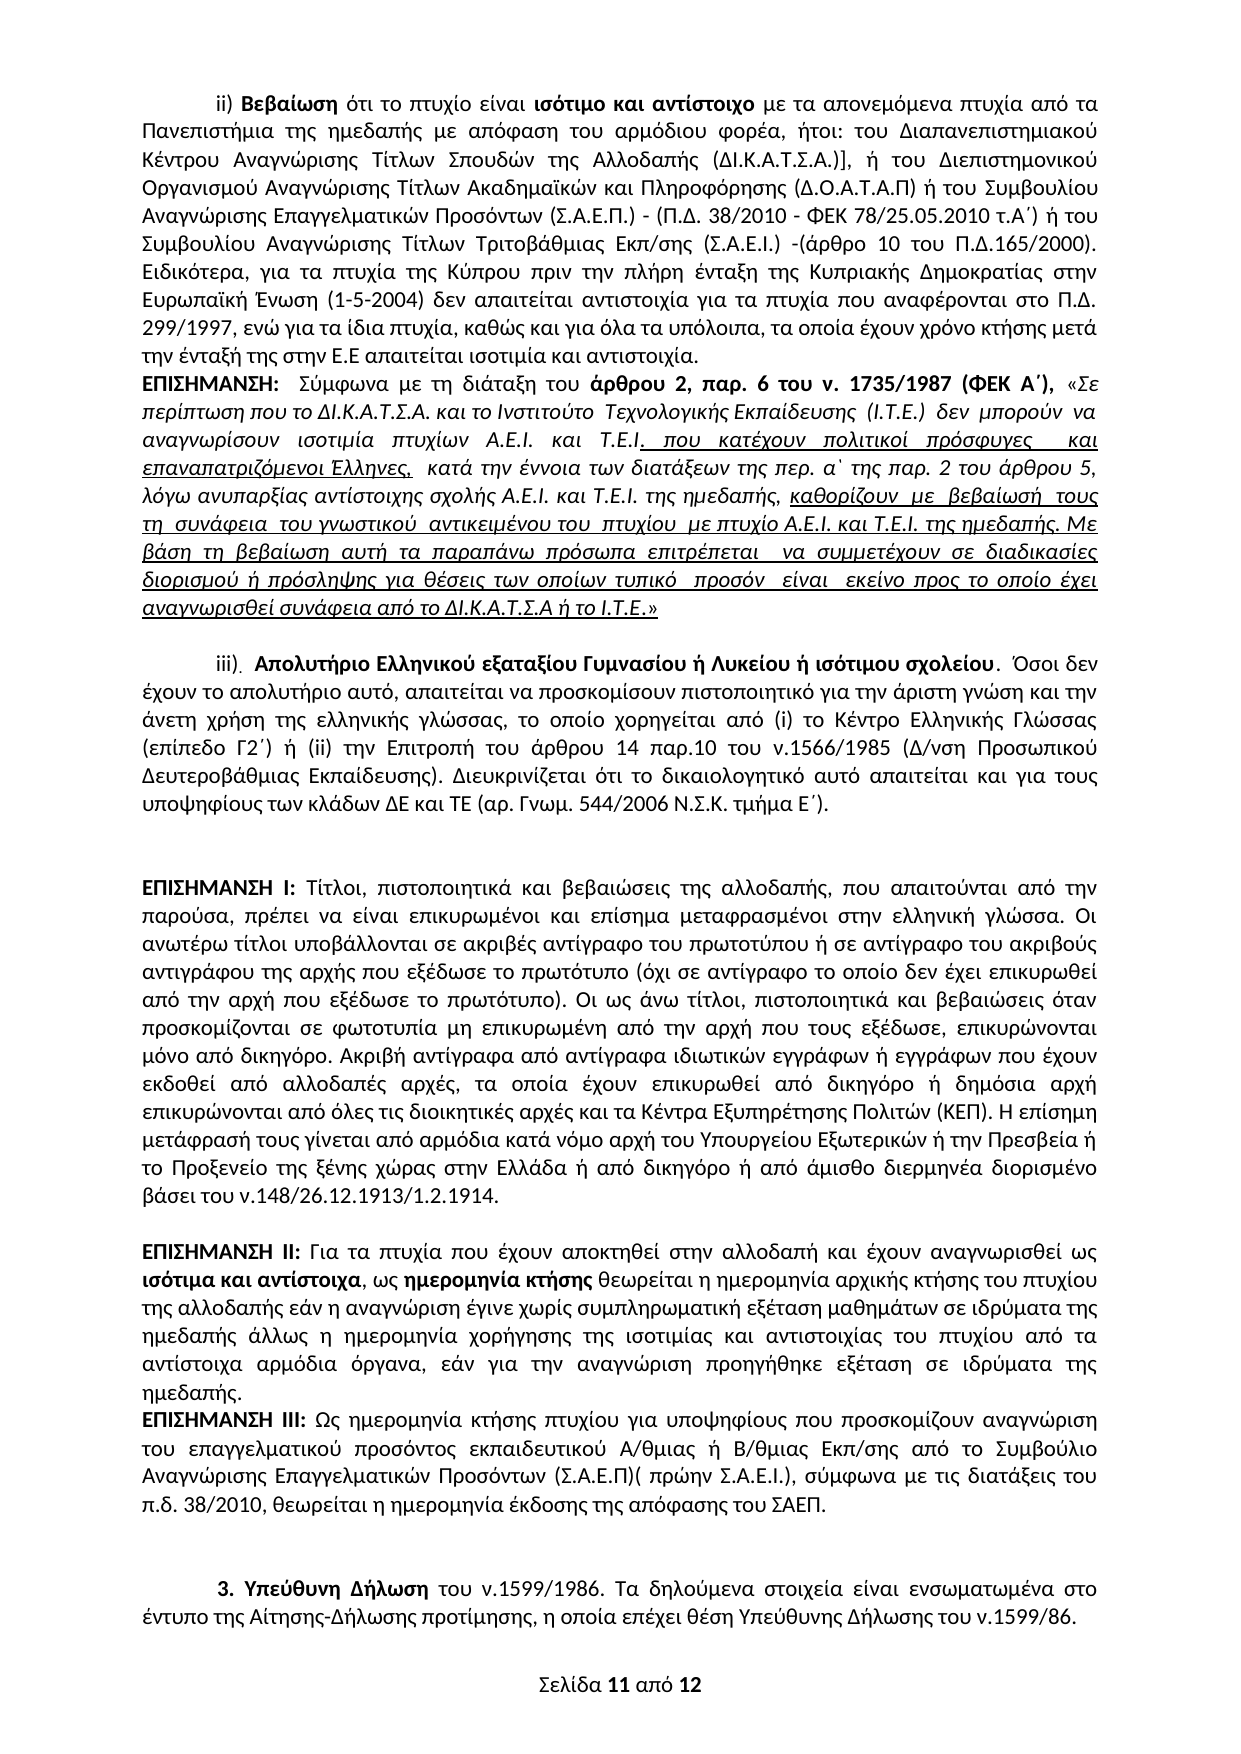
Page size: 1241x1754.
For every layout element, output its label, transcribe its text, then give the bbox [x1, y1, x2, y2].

text ΕΠΙΣΗΜΑΝΣΗ ΙΙΙ: Ως ημερομηνία κτήσης πτυχίου για υποψηφίους που προσκομίζουν αναγνώριση του επαγγελματικού προσόντος εκπαιδευτικού Α/θμιας ή Β/θμιας Εκπ/σης από το Συμβούλιο Αναγνώρισης Επαγγελματικών Προσόντων (Σ.Α.Ε.Π)( πρώην Σ.Α.Ε.Ι.), σύμφωνα με τις διατάξεις του π.δ. 38/2010, θεωρείται η ημερομηνία έκδοσης της απόφασης του ΣΑΕΠ. [142, 1406, 1098, 1518]
text iii). Απολυτήριο Ελληνικού εξαταξίου Γυμνασίου ή Λυκείου ή ισότιμου σχολείου. Όσοι δεν έχουν το απολυτήριο αυτό, απαιτείται να προσκομίσουν πιστοποιητικό για την άριστη γνώση και την άνετη χρήση της ελληνικής γλώσσας, το οποίο χορηγείται από (i) το Κέντρο Ελληνικής Γλώσσας (επίπεδο Γ2΄) ή (ii) την Επιτροπή του άρθρου 14 παρ.10 του ν.1566/1985 (Δ/νση Προσωπικού Δευτεροβάθμιας Εκπαίδευσης). Διευκρινίζεται ότι το δικαιολογητικό αυτό απαιτείται και για τους υποψηφίους των κλάδων ΔΕ και ΤΕ (αρ. Γνωμ. 544/2006 Ν.Σ.Κ. τμήμα Ε΄). [142, 649, 1098, 817]
text ΕΠΙΣΗΜΑΝΣΗ: Σύμφωνα με τη διάταξη του άρθρου 2, παρ. 6 του ν. 1735/1987 (ΦΕΚ Α΄), «Σε περίπτωση που το ΔΙ.Κ.Α.Τ.Σ.Α. και το Ινστιτούτο Τεχνολογικής Εκπαίδευσης (Ι.Τ.Ε.) δεν μπορούν να αναγνωρίσουν ισοτιμία πτυχίων Α.Ε.Ι. και Τ.Ε.Ι. που κατέχουν πολιτικοί πρόσφυγες και επαναπατριζόμενοι Έλληνες, κατά την έννοια των διατάξεων της περ. α` της παρ. 2 του άρθρου 5, λόγω ανυπαρξίας αντίστοιχης σχολής Α.Ε.Ι. και Τ.Ε.Ι. της ημεδαπής, καθορίζουν με βεβαίωσή τους τη συνάφεια του γνωστικού αντικειμένου του πτυχίου με πτυχίο Α.Ε.Ι. και Τ.Ε.Ι. της ημεδαπής. Με βάση τη βεβαίωση αυτή τα παραπάνω πρόσωπα επιτρέπεται να συμμετέχουν σε διαδικασίες διορισμού ή πρόσληψης για θέσεις των οποίων τυπικό προσόν είναι εκείνο προς το οποίο έχει αναγνωρισθεί συνάφεια από το ΔΙ.Κ.Α.Τ.Σ.Α ή το Ι.Τ.Ε.» [142, 369, 1098, 533]
text ii) Βεβαίωση ότι το πτυχίο είναι ισότιμο και αντίστοιχο με τα απονεμόμενα πτυχία από τα Πανεπιστήμια της ημεδαπής με απόφαση του αρμόδιου φορέα, ήτοι: του Διαπανεπιστημιακού Κέντρου Αναγνώρισης Τίτλων Σπουδών της Αλλοδαπής (ΔΙ.Κ.Α.Τ.Σ.Α.)], ή του Διεπιστημονικού Οργανισμού Αναγνώρισης Τίτλων Ακαδημαϊκών και Πληροφόρησης (Δ.Ο.Α.Τ.Α.Π) ή του Συμβουλίου Αναγνώρισης Επαγγελματικών Προσόντων (Σ.Α.Ε.Π.) - (Π.Δ. 38/2010 - ΦΕΚ 78/25.05.2010 τ.Α΄) ή του Συμβουλίου Αναγνώρισης Τίτλων Τριτοβάθμιας Εκπ/σης (Σ.Α.Ε.Ι.) -(άρθρο 10 του Π.Δ.165/2000). Ειδικότερα, για τα πτυχία της Κύπρου πριν την πλήρη ένταξη της Κυπριακής Δημοκρατίας στην Ευρωπαϊκή Ένωση (1-5-2004) δεν απαιτείται αντιστοιχία για τα πτυχία που αναφέρονται στο Π.Δ. 299/1997, ενώ για τα ίδια πτυχία, καθώς και για όλα τα υπόλοιπα, τα οποία έχουν χρόνο κτήσης μετά την ένταξή της στην Ε.Ε απαιτείται ισοτιμία και αντιστοιχία. [142, 89, 1098, 369]
text 3. Υπεύθυνη Δήλωση του ν.1599/1986. Τα δηλούμενα στοιχεία είναι ενσωματωμένα στο έντυπο της Αίτησης-Δήλωσης προτίμησης, η οποία επέχει θέση Υπεύθυνης Δήλωσης του ν.1599/86. [142, 1574, 1098, 1630]
text ΕΠΙΣΗΜΑΝΣΗ Ι: Τίτλοι, πιστοποιητικά και βεβαιώσεις της αλλοδαπής, που απαιτούνται από την παρούσα, πρέπει να είναι επικυρωμένοι και επίσημα μεταφρασμένοι στην ελληνική γλώσσα. Οι ανωτέρω τίτλοι υποβάλλονται σε ακριβές αντίγραφο του πρωτοτύπου ή σε αντίγραφο του ακριβούς αντιγράφου της αρχής που εξέδωσε το πρωτότυπο (όχι σε αντίγραφο το οποίο δεν έχει επικυρωθεί από την αρχή που εξέδωσε το πρωτότυπο). Οι ως άνω τίτλοι, πιστοποιητικά και βεβαιώσεις όταν προσκομίζονται σε φωτοτυπία μη επικυρωμένη από την αρχή που τους εξέδωσε, επικυρώνονται μόνο από δικηγόρο. Ακριβή αντίγραφα από αντίγραφα ιδιωτικών εγγράφων ή εγγράφων που έχουν εκδοθεί από αλλοδαπές αρχές, τα οποία έχουν επικυρωθεί από δικηγόρο ή δημόσια αρχή επικυρώνονται από όλες τις διοικητικές αρχές και τα Κέντρα Εξυπηρέτησης Πολιτών (ΚΕΠ). Η επίσημη μετάφρασή τους γίνεται από αρμόδια κατά νόμο αρχή του Υπουργείου Εξωτερικών ή την Πρεσβεία ή το Προξενείο της ξένης χώρας στην Ελλάδα ή από δικηγόρο ή από άμισθο διερμηνέα διορισμένο βάσει του ν.148/26.12.1913/1.2.1914. [142, 873, 1098, 1209]
text ΕΠΙΣΗΜΑΝΣΗ ΙΙ: Για τα πτυχία που έχουν αποκτηθεί στην αλλοδαπή και έχουν αναγνωρισθεί ως ισότιμα και αντίστοιχα, ως ημερομηνία κτήσης θεωρείται η ημερομηνία αρχικής κτήσης του πτυχίου της αλλοδαπής εάν η αναγνώριση έγινε χωρίς συμπληρωματική εξέταση μαθημάτων σε ιδρύματα της ημεδαπής άλλως η ημερομηνία χορήγησης της ισοτιμίας και αντιστοιχίας του πτυχίου από τα αντίστοιχα αρμόδια όργανα, εάν για την αναγνώριση προηγήθηκε εξέταση σε ιδρύματα της ημεδαπής. [142, 1237, 1098, 1406]
